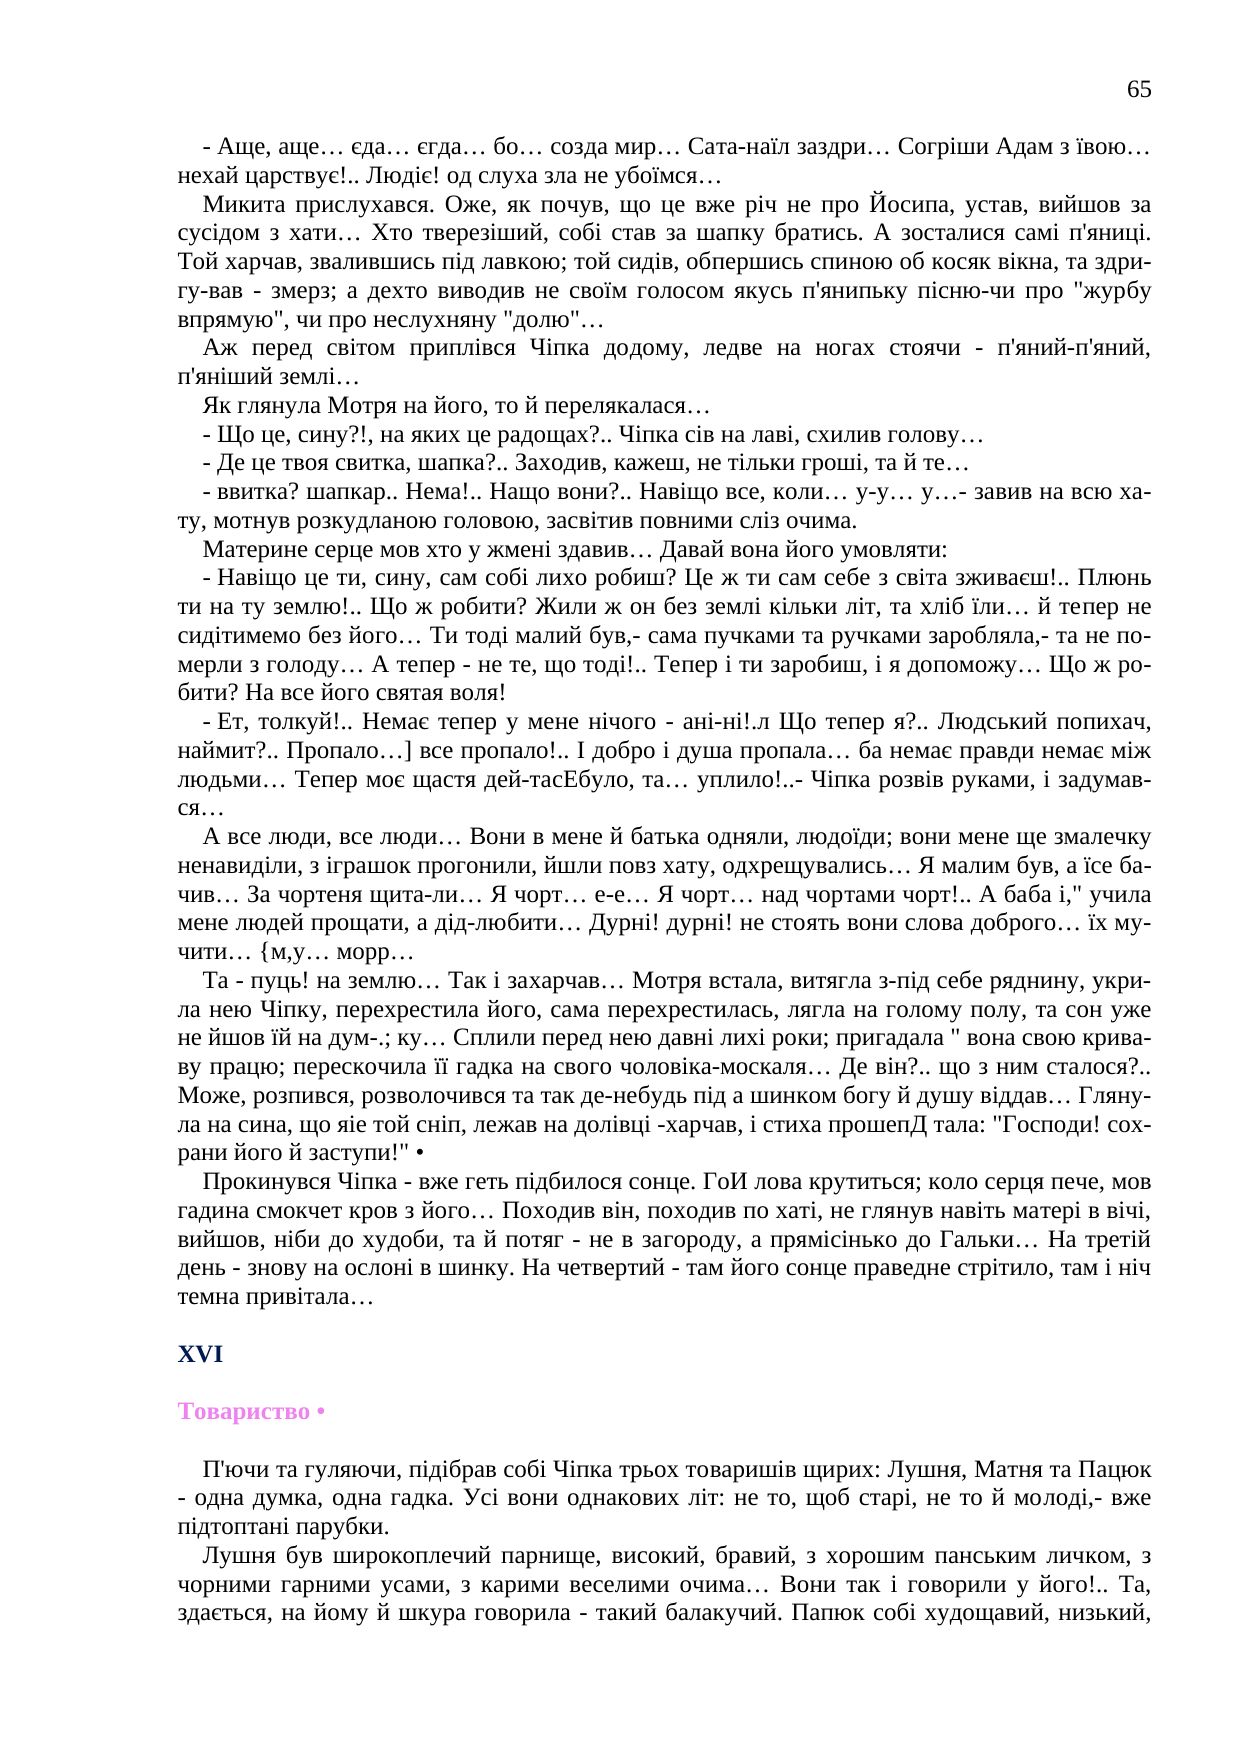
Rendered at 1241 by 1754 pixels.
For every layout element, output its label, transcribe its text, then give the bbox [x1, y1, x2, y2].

text - Аще, аще… єда… єгда… бо… созда мир… Сата-наїл заздри… Согріши Адам з ївою… нехай царствує!.. Людіє! од слуха зла не убоїмся… [177, 131, 1152, 189]
text Микита прислухався. Оже, як почув, що це вже річ не про Йосипа, устав, вийшов за сусідом з хати… Хто тверезіший, собі став за шапку братись. А зосталися самі п'яниці. Той харчав, звалившись під лавкою; той сидів, обпершись спиною об косяк вікна, та здригу-вав - змерз; а дехто виводив не своїм голосом якусь п'янипьку пісню-чи про "журбу впрямую", чи про неслухняну "долю"… [177, 189, 1152, 332]
text Як глянула Мотря на його, то й перелякалася… [177, 390, 1152, 419]
text - Навіщо це ти, сину, сам собі лихо робиш? Це ж ти сам себе з світа зживаєш!.. Плюнь ти на ту землю!.. Що ж робити? Жили ж он без землі кільки літ, та хліб їли… й тепер не сидітимемо без його… Ти тоді малий був,- сама пучками та ручками заробляла,- та не померли з голоду… А тепер - не те, що тоді!.. Тепер і ти заробиш, і я допоможу… Що ж робити? На все його святая воля! [177, 562, 1152, 706]
text Материне серце мов хто у жмені здавив… Давай вона його умовляти: [177, 534, 1152, 562]
text Товариство • [177, 1396, 1152, 1425]
text Аж перед світом приплівся Чіпка додому, ледве на ногах стоячи - п'яний-п'яний, п'яніший землі… [177, 332, 1152, 390]
text Прокинувся Чіпка - вже геть підбилося сонце. ГоИ лова крутиться; коло серця пече, мов гадина смокчет кров з його… Походив він, походив по хаті, не глянув навіть матері в вічі, вийшов, ніби до худоби, та й потяг - не в загороду, а прямісінько до Гальки… На третій день - знову на ослоні в шинку. На четвертий - там його сонце праведне стрітило, там і ніч темна привітала… [177, 1166, 1152, 1310]
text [177, 1540, 1152, 1626]
text П'ючи та гуляючи, підібрав собі Чіпка трьох товаришів щирих: Лушня, Матня та Пацюк - одна думка, одна гадка. Усі вони однакових літ: не то, щоб старі, не то й молоді,- вже підтоптані парубки. [177, 1454, 1152, 1540]
text - Що це, сину?!, на яких це радощах?.. Чіпка сів на лаві, схилив голову… [177, 419, 1152, 447]
text - ввитка? шапкар.. Нема!.. Нащо вони?.. Навіщо все, коли… у-у… у…- завив на всю хату, мотнув розкудланою головою, засвітив повними сліз очима. [177, 476, 1152, 534]
text - Ет, толкуй!.. Немає тепер у мене нічого - ані-ні!.л Що тепер я?.. Людський попихач, наймит?.. Пропало…] все пропало!.. І добро і душа пропала… ба немає правди немає між людьми… Тепер моє щастя дей-тасЕбуло, та… уплило!..- Чіпка розвів руками, і задумався… [177, 706, 1152, 821]
text А все люди, все люди… Вони в мене й батька одняли, людоїди; вони мене ще змалечку ненавиділи, з іграшок прогонили, йшли повз хату, одхрещувались… Я малим був, а їсе бачив… За чортеня щита-ли… Я чорт… е-е… Я чорт… над чортами чорт!.. А баба і," учила мене людей прощати, а дід-любити… Дурні! дурні! не стоять вони слова доброго… їх мучити… {м,у… морр… [177, 821, 1152, 965]
text Та - пуць! на землю… Так і захарчав… Мотря встала, витягла з-під себе ряднину, укрила нею Чіпку, перехрестила його, сама перехрестилась, лягла на голому полу, та сон уже не йшов їй на дум-.; ку… Сплили перед нею давні лихі роки; пригадала " вона свою криваву працю; перескочила її гадка на свого чоловіка-москаля… Де він?.. що з ним сталося?.. Може, розпився, розволочився та так де-небудь під а шинком богу й душу віддав… Глянула на сина, що яіе той сніп, лежав на долівці -харчав, і стиха прошепД тала: "Господи! сохрани його й заступи!" • [177, 965, 1152, 1166]
text - Де це твоя свитка, шапка?.. Заходив, кажеш, не тільки гроші, та й те… [177, 447, 1152, 476]
text XVI [177, 1339, 1152, 1367]
